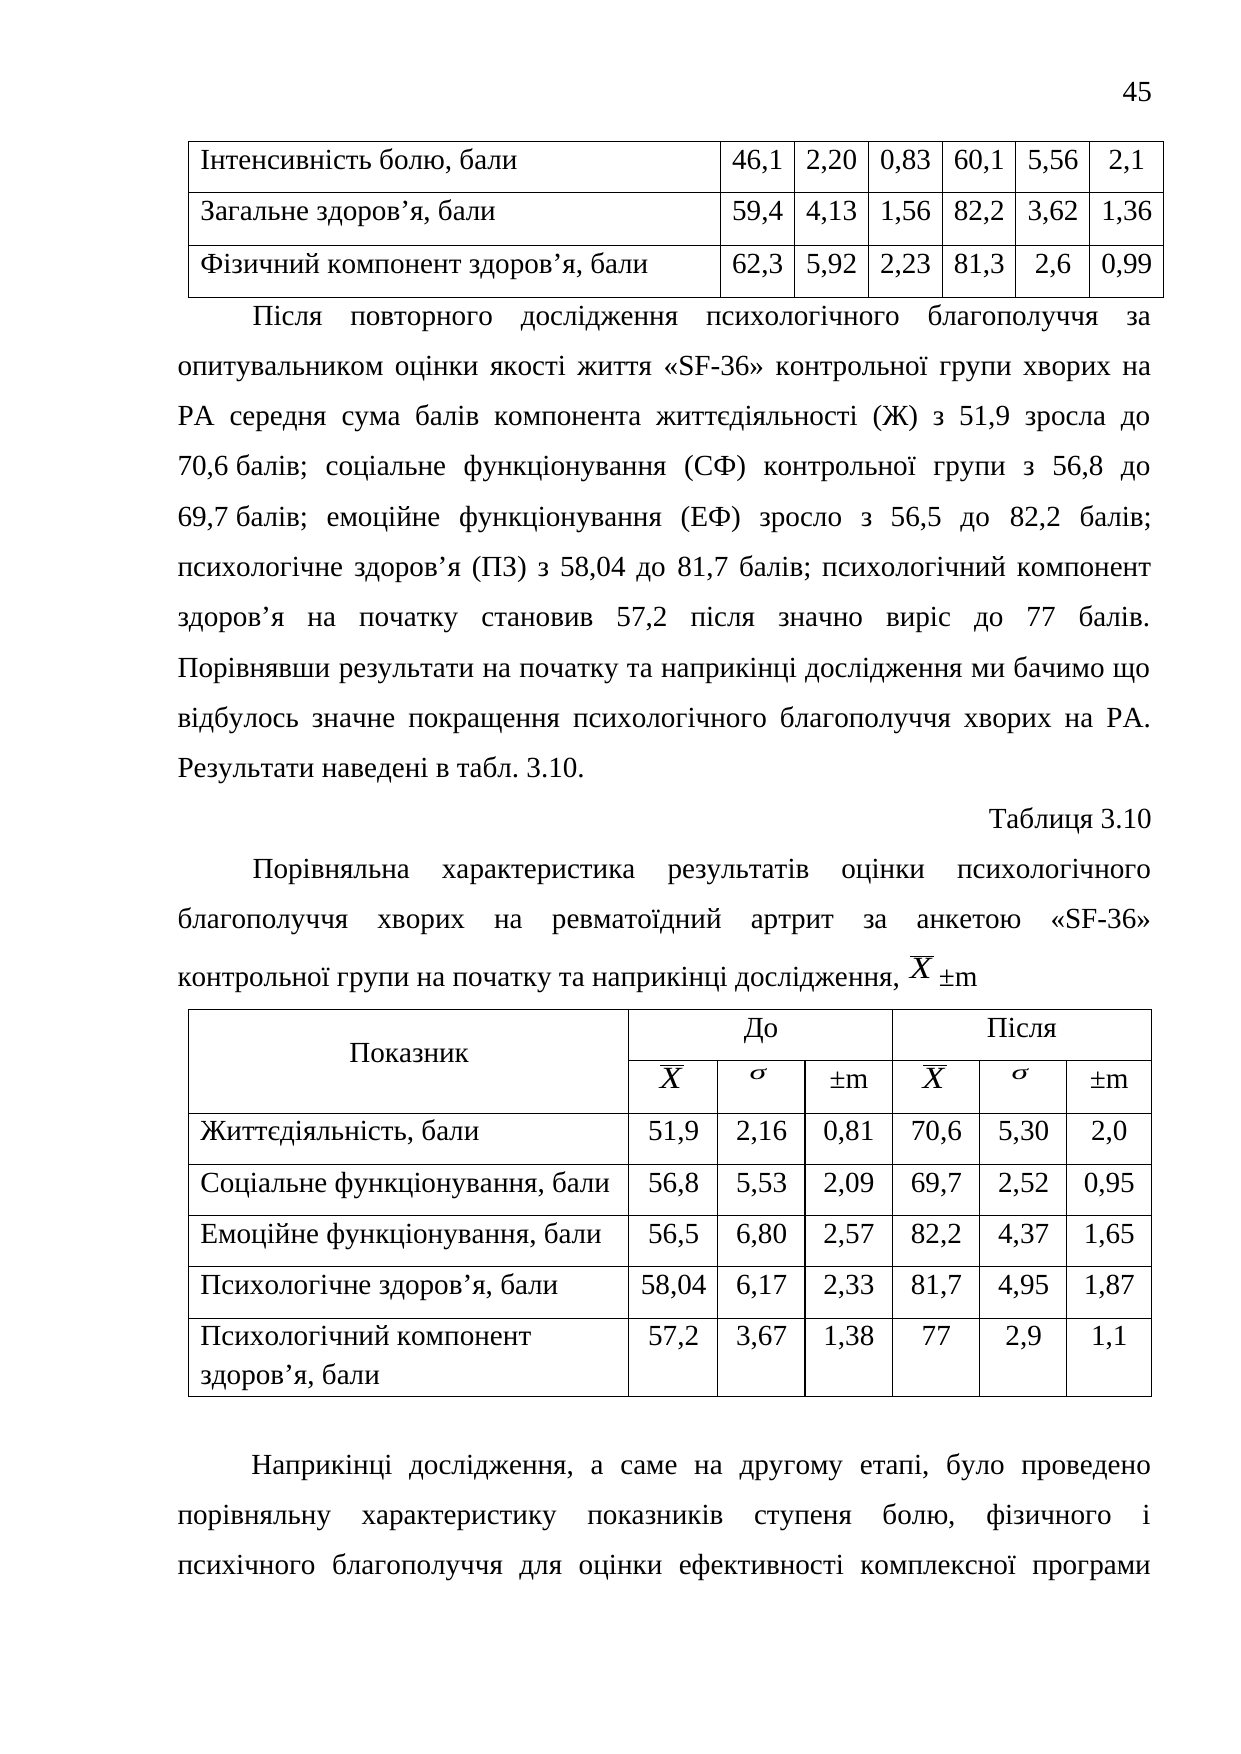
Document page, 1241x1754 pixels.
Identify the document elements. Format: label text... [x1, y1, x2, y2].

table_cell 1,36 [1090, 193, 1163, 245]
table_cell 2,52 [980, 1165, 1066, 1215]
table_cell Емоційне функціонування, бали [189, 1216, 628, 1266]
table_cell 56,5 [629, 1216, 717, 1266]
table_cell Інтенсивність болю, бали [189, 142, 720, 192]
table_cell 2,57 [806, 1216, 892, 1266]
table_cell [718, 1061, 804, 1112]
table_cell 59,4 [721, 193, 794, 245]
table_cell 2,23 [869, 246, 942, 297]
table_cell 0,99 [1090, 246, 1163, 297]
table_cell 69,7 [893, 1165, 979, 1215]
table_cell 5,30 [980, 1114, 1066, 1164]
table_cell 1,1 [1067, 1319, 1151, 1396]
table_cell 58,04 [629, 1267, 717, 1317]
table_header До [629, 1010, 892, 1060]
text Після повторного дослідження психологічного благополуччя за опитувальником оцінки якості життя «SF-36» контрольної групи хворих на РА середня сума балів компонента життєдіяльності (Ж) з 51,9 зросла до 70,6 балів; соціальне функціонування (СФ) контрольної групи з 56,8 до 69,7 балів; емоційне функціонування (ЕФ) зросло з 56,5 до 82,2 балів; психологічне здоров’я (ПЗ) з 58,04 до 81,7 балів; психологічний компонент здоров’я на початку становив 57,2 після значно виріс до 77 балів. Порівнявши результати на початку та наприкінці дослідження ми бачимо що відбулось значне покращення психологічного благополуччя хворих на РА. Результати наведені в табл. 3.10. [177, 298, 1152, 784]
table_cell 1,56 [869, 193, 942, 245]
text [177, 1447, 1152, 1581]
table_cell 81,7 [893, 1267, 979, 1317]
table_cell 0,81 [806, 1114, 892, 1164]
table_cell 4,95 [980, 1267, 1066, 1317]
table_cell 77 [893, 1319, 979, 1396]
table_cell [893, 1061, 979, 1112]
table_cell Фізичний компонент здоров’я, бали [189, 246, 720, 297]
table_cell 5,53 [718, 1165, 804, 1215]
table_cell 3,67 [718, 1319, 804, 1396]
text Таблиця 3.10 [177, 801, 1152, 834]
table_cell 6,17 [718, 1267, 804, 1317]
table_cell 46,1 [721, 142, 794, 192]
table_cell 4,13 [795, 193, 868, 245]
table_cell Загальне здоров’я, бали [189, 193, 720, 245]
table_cell 2,20 [795, 142, 868, 192]
table_cell 62,3 [721, 246, 794, 297]
table_cell 2,33 [806, 1267, 892, 1317]
table_cell 4,37 [980, 1216, 1066, 1266]
table_cell 2,9 [980, 1319, 1066, 1396]
table_cell 51,9 [629, 1114, 717, 1164]
table_cell 2,6 [1016, 246, 1089, 297]
table_cell [980, 1061, 1066, 1112]
table_cell 0,95 [1067, 1165, 1151, 1215]
table_cell [629, 1061, 717, 1112]
table_cell 2,09 [806, 1165, 892, 1215]
table_cell Соціальне функціонування, бали [189, 1165, 628, 1215]
table_cell 5,56 [1016, 142, 1089, 192]
table_cell 2,16 [718, 1114, 804, 1164]
table_cell ±m [1067, 1061, 1151, 1112]
table_header Показник [189, 1010, 628, 1112]
table_cell 2,1 [1090, 142, 1163, 192]
table_cell 3,62 [1016, 193, 1089, 245]
table_cell 0,83 [869, 142, 942, 192]
table_cell 82,2 [943, 193, 1015, 245]
table_cell 1,38 [806, 1319, 892, 1396]
text Порівняльна характеристика результатів оцінки психологічного благополуччя хворих на ревматоїдний артрит за анкетою «SF-36» контрольної групи на початку та наприкінці дослідження, ±m [177, 851, 1152, 992]
table_cell Життєдіяльність, бали [189, 1114, 628, 1164]
table_cell 1,65 [1067, 1216, 1151, 1266]
table_cell Психологічний компонент здоров’я, бали [189, 1319, 628, 1396]
table_cell 6,80 [718, 1216, 804, 1266]
table_cell 5,92 [795, 246, 868, 297]
table_cell 1,87 [1067, 1267, 1151, 1317]
table_cell ±m [806, 1061, 892, 1112]
table_header Після [893, 1010, 1151, 1060]
table_cell 81,3 [943, 246, 1015, 297]
table_cell 70,6 [893, 1114, 979, 1164]
table_cell 60,1 [943, 142, 1015, 192]
table_cell Психологічне здоров’я, бали [189, 1267, 628, 1317]
table_cell 57,2 [629, 1319, 717, 1396]
table_cell 82,2 [893, 1216, 979, 1266]
table_cell 2,0 [1067, 1114, 1151, 1164]
table_cell 56,8 [629, 1165, 717, 1215]
